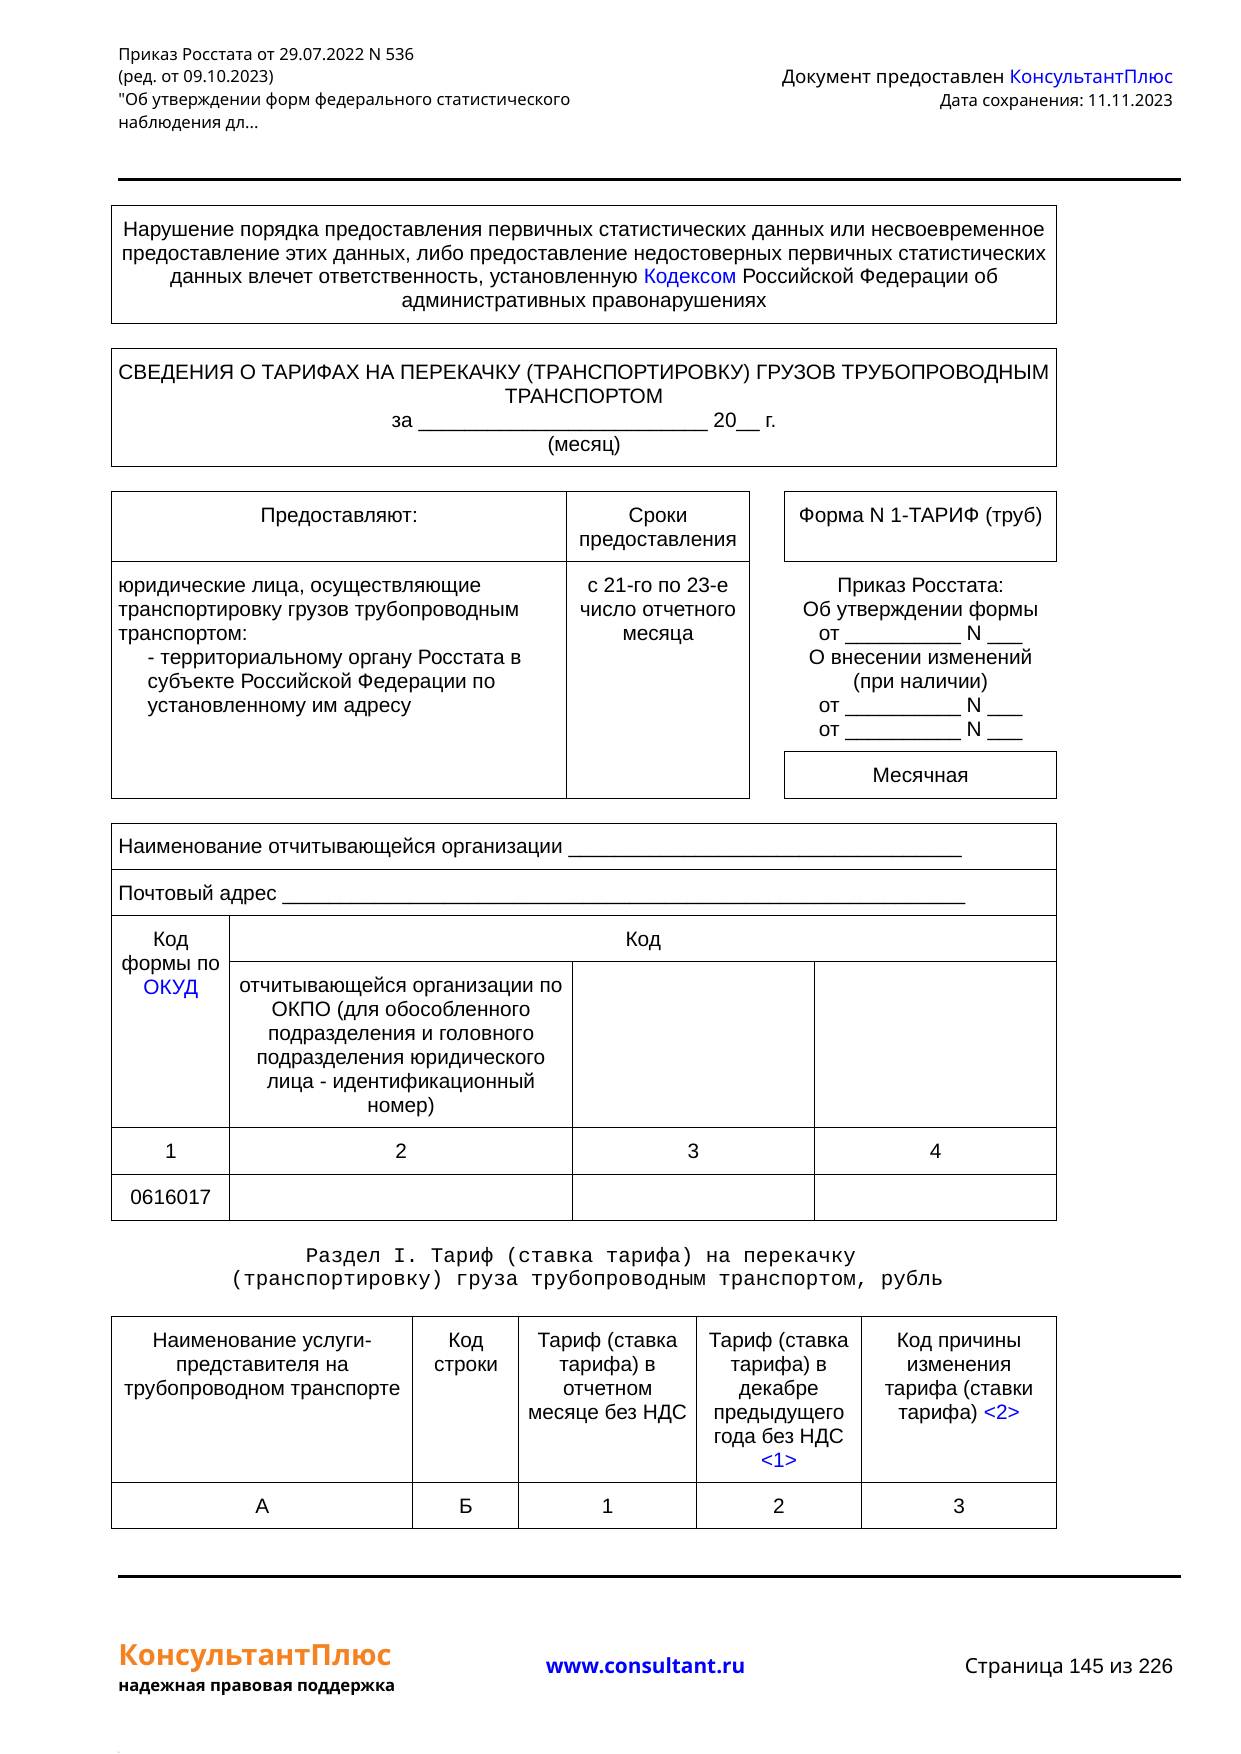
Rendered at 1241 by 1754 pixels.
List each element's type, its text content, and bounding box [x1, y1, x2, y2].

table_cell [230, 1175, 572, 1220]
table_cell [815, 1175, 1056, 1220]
text Раздел I. Тариф (ставка тарифа) на перекачку [118, 1245, 1181, 1268]
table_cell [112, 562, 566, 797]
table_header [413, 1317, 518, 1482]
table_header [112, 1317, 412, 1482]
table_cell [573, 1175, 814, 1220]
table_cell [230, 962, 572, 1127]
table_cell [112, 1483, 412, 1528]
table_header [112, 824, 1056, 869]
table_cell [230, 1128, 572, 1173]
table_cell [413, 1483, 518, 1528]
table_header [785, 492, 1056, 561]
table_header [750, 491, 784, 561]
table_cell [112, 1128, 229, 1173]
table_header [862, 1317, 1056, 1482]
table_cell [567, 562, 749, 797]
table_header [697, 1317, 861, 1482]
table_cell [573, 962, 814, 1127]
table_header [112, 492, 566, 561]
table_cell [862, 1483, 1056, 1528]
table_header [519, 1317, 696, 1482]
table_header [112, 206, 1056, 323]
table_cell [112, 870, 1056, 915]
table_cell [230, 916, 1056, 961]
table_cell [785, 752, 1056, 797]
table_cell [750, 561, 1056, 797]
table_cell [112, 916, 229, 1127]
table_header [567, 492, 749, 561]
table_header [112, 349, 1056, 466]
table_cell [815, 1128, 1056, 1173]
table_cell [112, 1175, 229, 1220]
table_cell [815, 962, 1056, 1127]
text (транспортировку) груза трубопроводным транспортом, рубль [118, 1268, 1181, 1292]
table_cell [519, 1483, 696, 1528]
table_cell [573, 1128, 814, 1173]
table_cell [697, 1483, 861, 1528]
